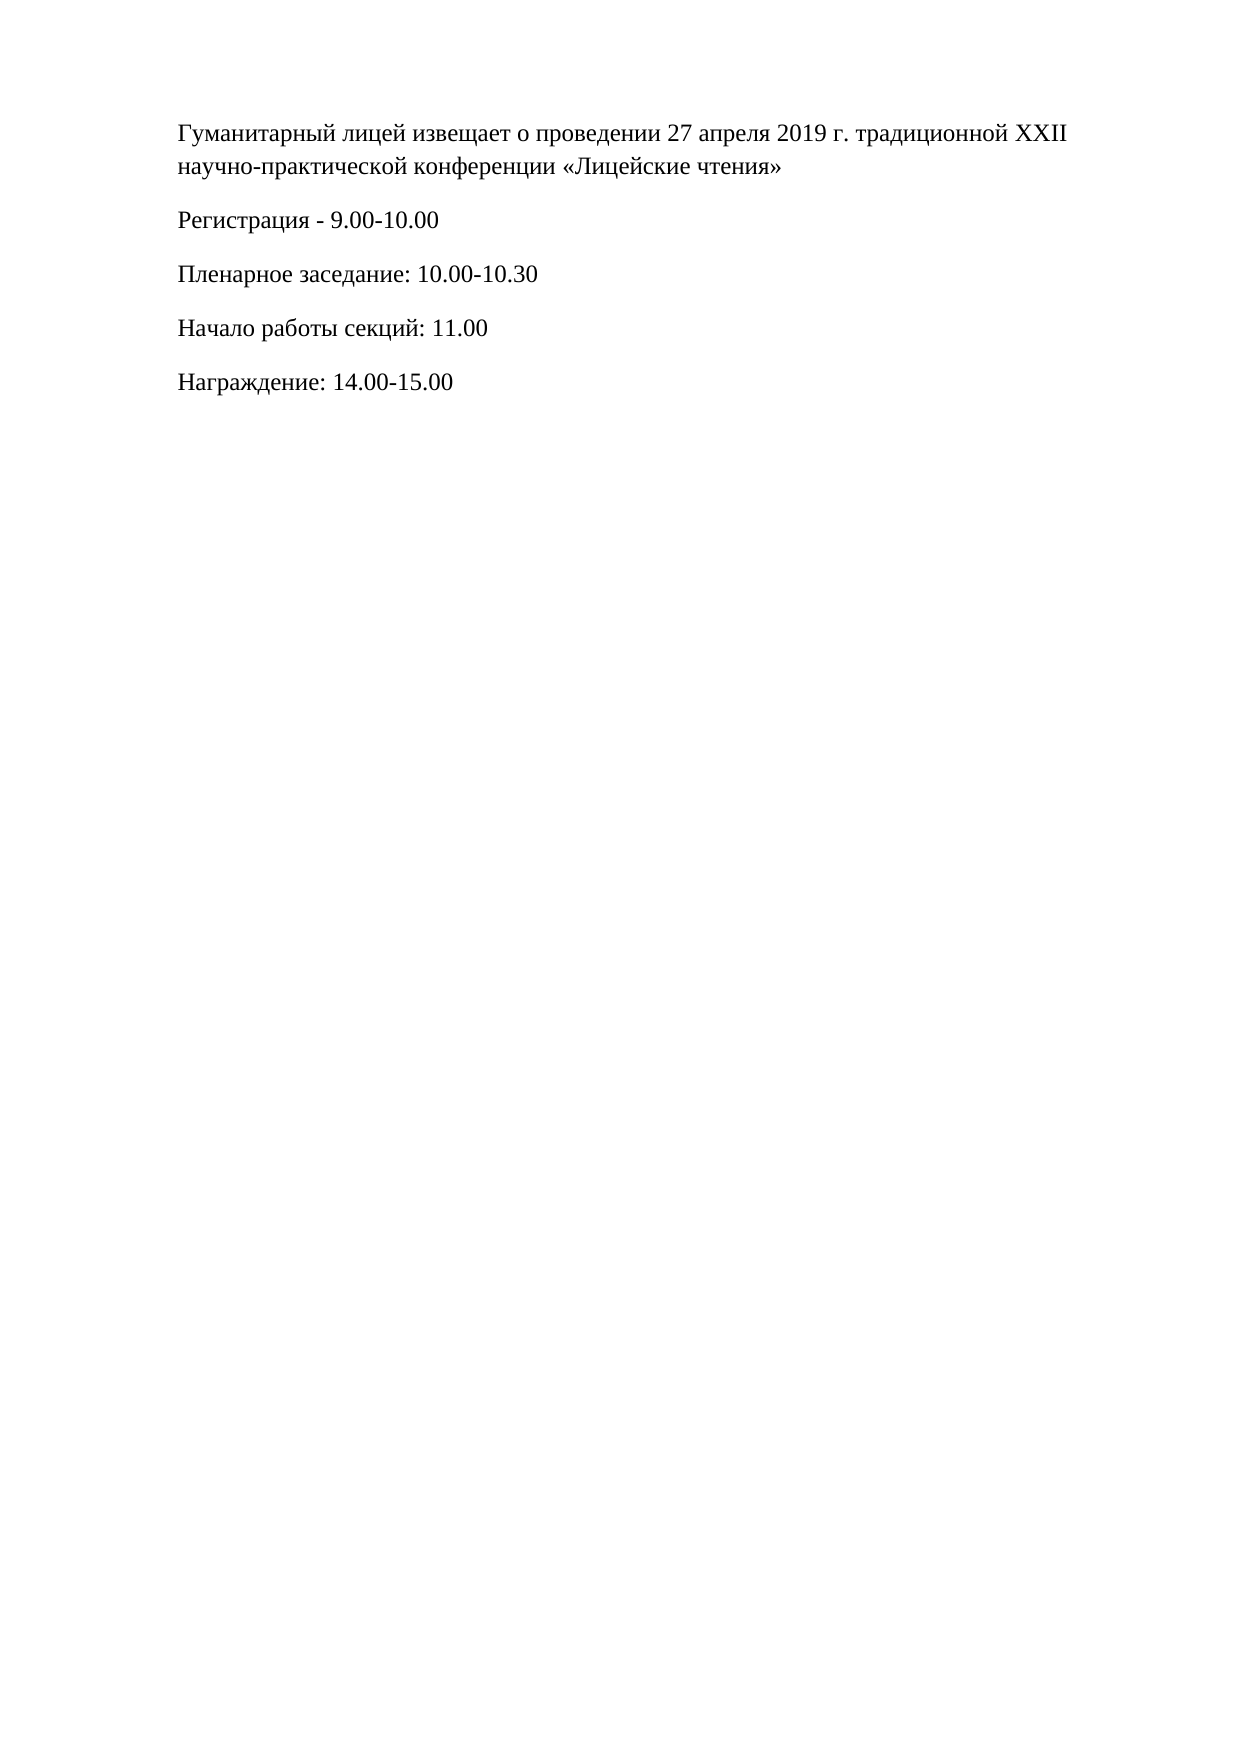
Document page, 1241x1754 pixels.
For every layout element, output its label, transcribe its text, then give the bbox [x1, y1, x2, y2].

text Награждение: 14.00-15.00 [177, 367, 1152, 395]
text Регистрация - 9.00-10.00 [177, 205, 1152, 234]
text Гуманитарный лицей извещает о проведении 27 апреля 2019 г. традиционной XXII научно-практической конференции «Лицейские чтения» [177, 118, 1152, 180]
text Начало работы секций: 11.00 [177, 313, 1152, 341]
text Пленарное заседание: 10.00-10.30 [177, 259, 1152, 288]
